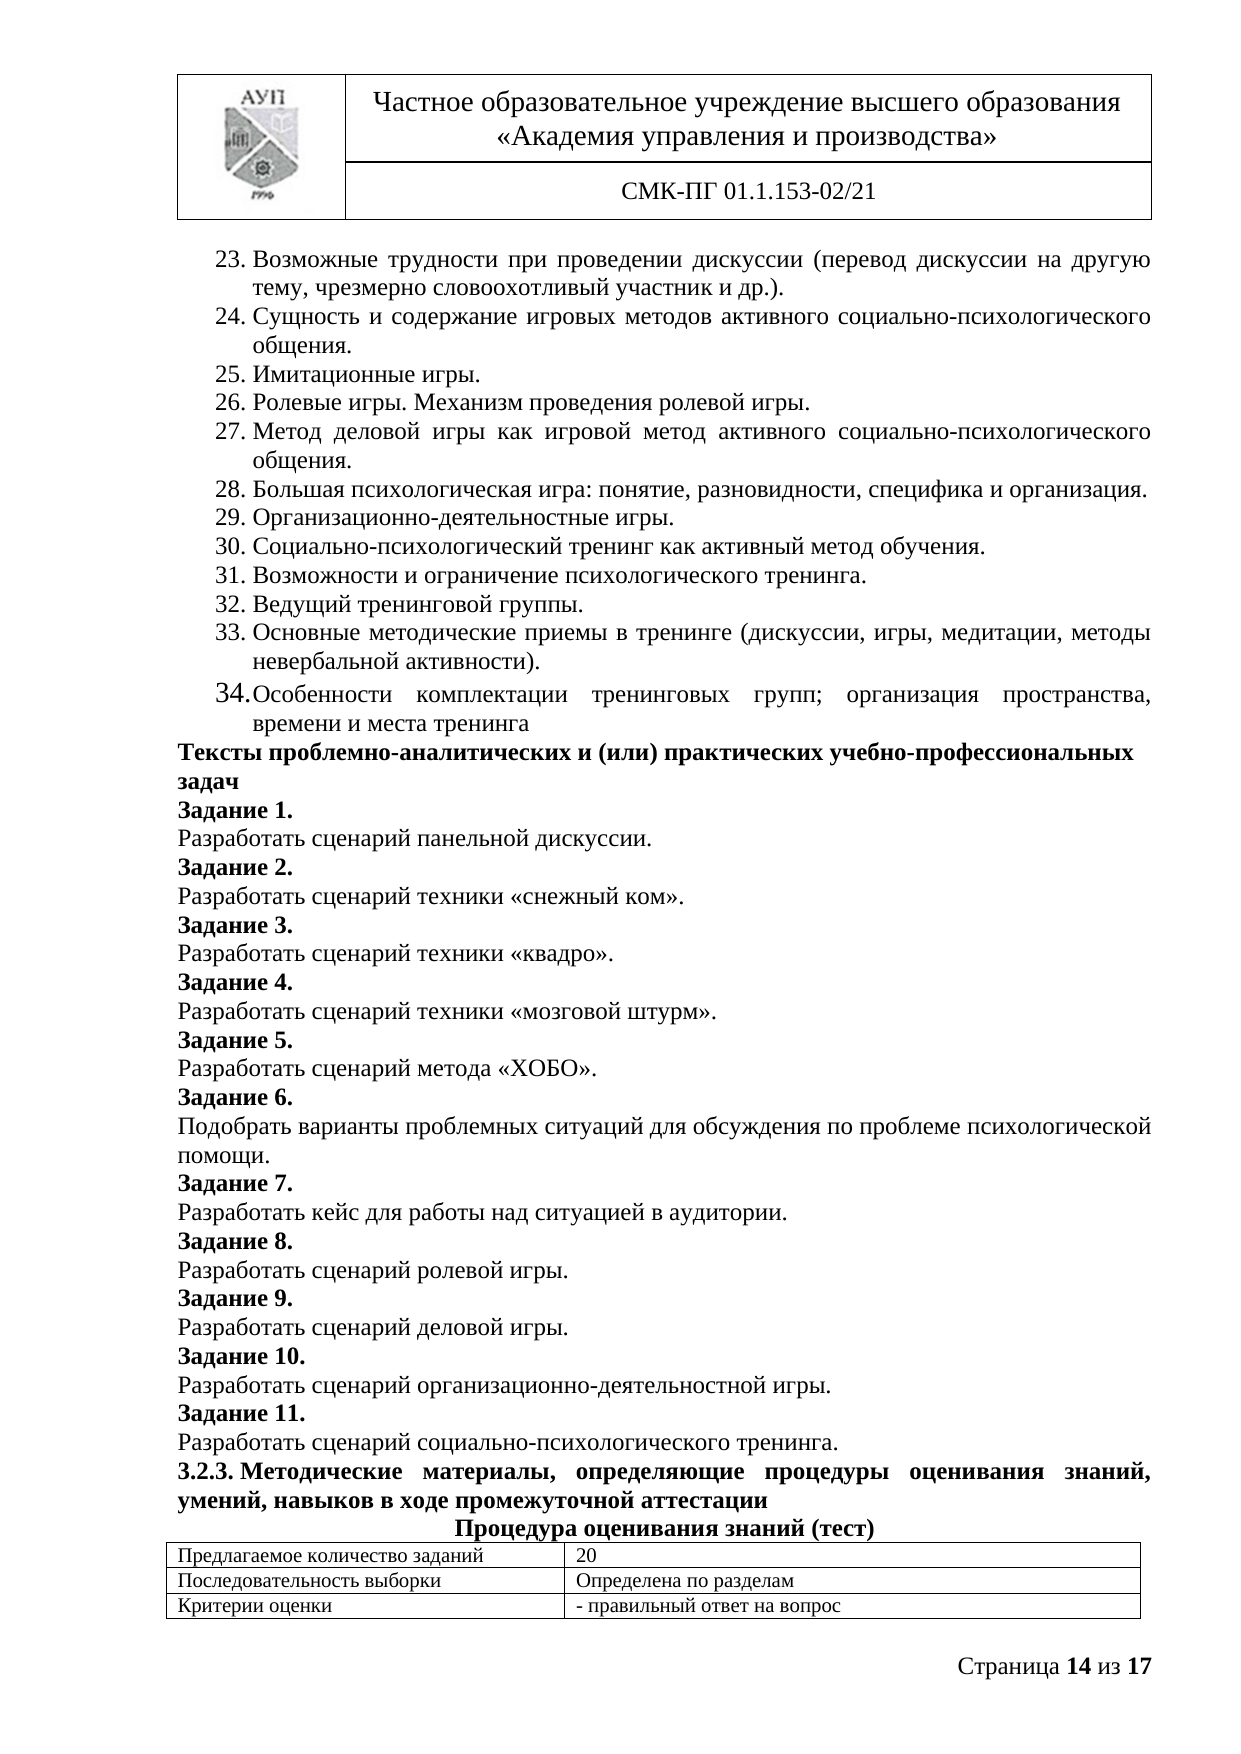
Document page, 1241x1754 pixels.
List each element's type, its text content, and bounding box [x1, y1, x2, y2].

table_cell Последовательность выборки [167, 1568, 564, 1592]
table_cell Критерии оценки [167, 1594, 564, 1617]
text Задание 1. [177, 795, 1152, 823]
list Основные методические приемы в тренинге (дискуссии, игры, медитации, методы невербальной активности). [215, 617, 1152, 675]
list Ролевые игры. Механизм проведения ролевой игры. [215, 387, 1152, 416]
picture [204, 79, 319, 214]
text Разработать сценарий социально-психологического тренинга. [177, 1427, 1152, 1456]
text Задание 3. [177, 910, 1152, 938]
text Тексты проблемно-аналитических и (или) практических учебно-профессиональных задач [177, 737, 1152, 795]
list Организационно-деятельностные игры. [215, 502, 1152, 531]
table_cell - правильный ответ на вопрос [565, 1594, 1140, 1617]
list Сущность и содержание игровых методов активного социально-психологического общения. [215, 301, 1152, 359]
text Разработать сценарий техники «снежный ком». [177, 881, 1152, 910]
text Разработать сценарий метода «ХОБО». [177, 1053, 1152, 1082]
list Возможности и ограничение психологического тренинга. [215, 560, 1152, 589]
text Задание 2. [177, 852, 1152, 881]
text Задание 7. [177, 1168, 1152, 1197]
text Разработать сценарий деловой игры. [177, 1312, 1152, 1341]
text Задание 5. [177, 1025, 1152, 1053]
text Процедура оценивания знаний (тест) [177, 1513, 1152, 1542]
list Имитационные игры. [215, 359, 1152, 387]
text Задание 6. [177, 1082, 1152, 1111]
text Разработать сценарий техники «мозговой штурм». [177, 996, 1152, 1025]
list Социально-психологический тренинг как активный метод обучения. [215, 531, 1152, 560]
list Возможные трудности при проведении дискуссии (перевод дискуссии на другую тему, чрезмерно словоохотливый участник и др.). [215, 244, 1152, 301]
text Задание 10. [177, 1341, 1152, 1370]
text Задание 9. [177, 1283, 1152, 1312]
text Разработать сценарий организационно-деятельностной игры. [177, 1370, 1152, 1398]
text Разработать сценарий панельной дискуссии. [177, 823, 1152, 852]
text 3.2.3. Методические материалы, определяющие процедуры оценивания знаний, умений, навыков в ходе промежуточной аттестации [177, 1456, 1152, 1513]
list Ведущий тренинговой группы. [215, 589, 1152, 617]
list Большая психологическая игра: понятие, разновидности, специфика и организация. [215, 474, 1152, 502]
table_cell Определена по разделам [565, 1568, 1140, 1592]
text Задание 11. [177, 1398, 1152, 1427]
table_header Предлагаемое количество заданий [167, 1543, 564, 1567]
table_header 20 [565, 1543, 1140, 1567]
text Разработать сценарий ролевой игры. [177, 1255, 1152, 1283]
text Разработать кейс для работы над ситуацией в аудитории. [177, 1197, 1152, 1226]
text Задание 4. [177, 967, 1152, 996]
list Особенности комплектации тренинговых групп; организация пространства, времени и места тренинга [215, 675, 1152, 737]
text Разработать сценарий техники «квадро». [177, 938, 1152, 967]
text Задание 8. [177, 1226, 1152, 1255]
text Подобрать варианты проблемных ситуаций для обсуждения по проблеме психологической помощи. [177, 1111, 1152, 1168]
list Метод деловой игры как игровой метод активного социально-психологического общения. [215, 416, 1152, 474]
